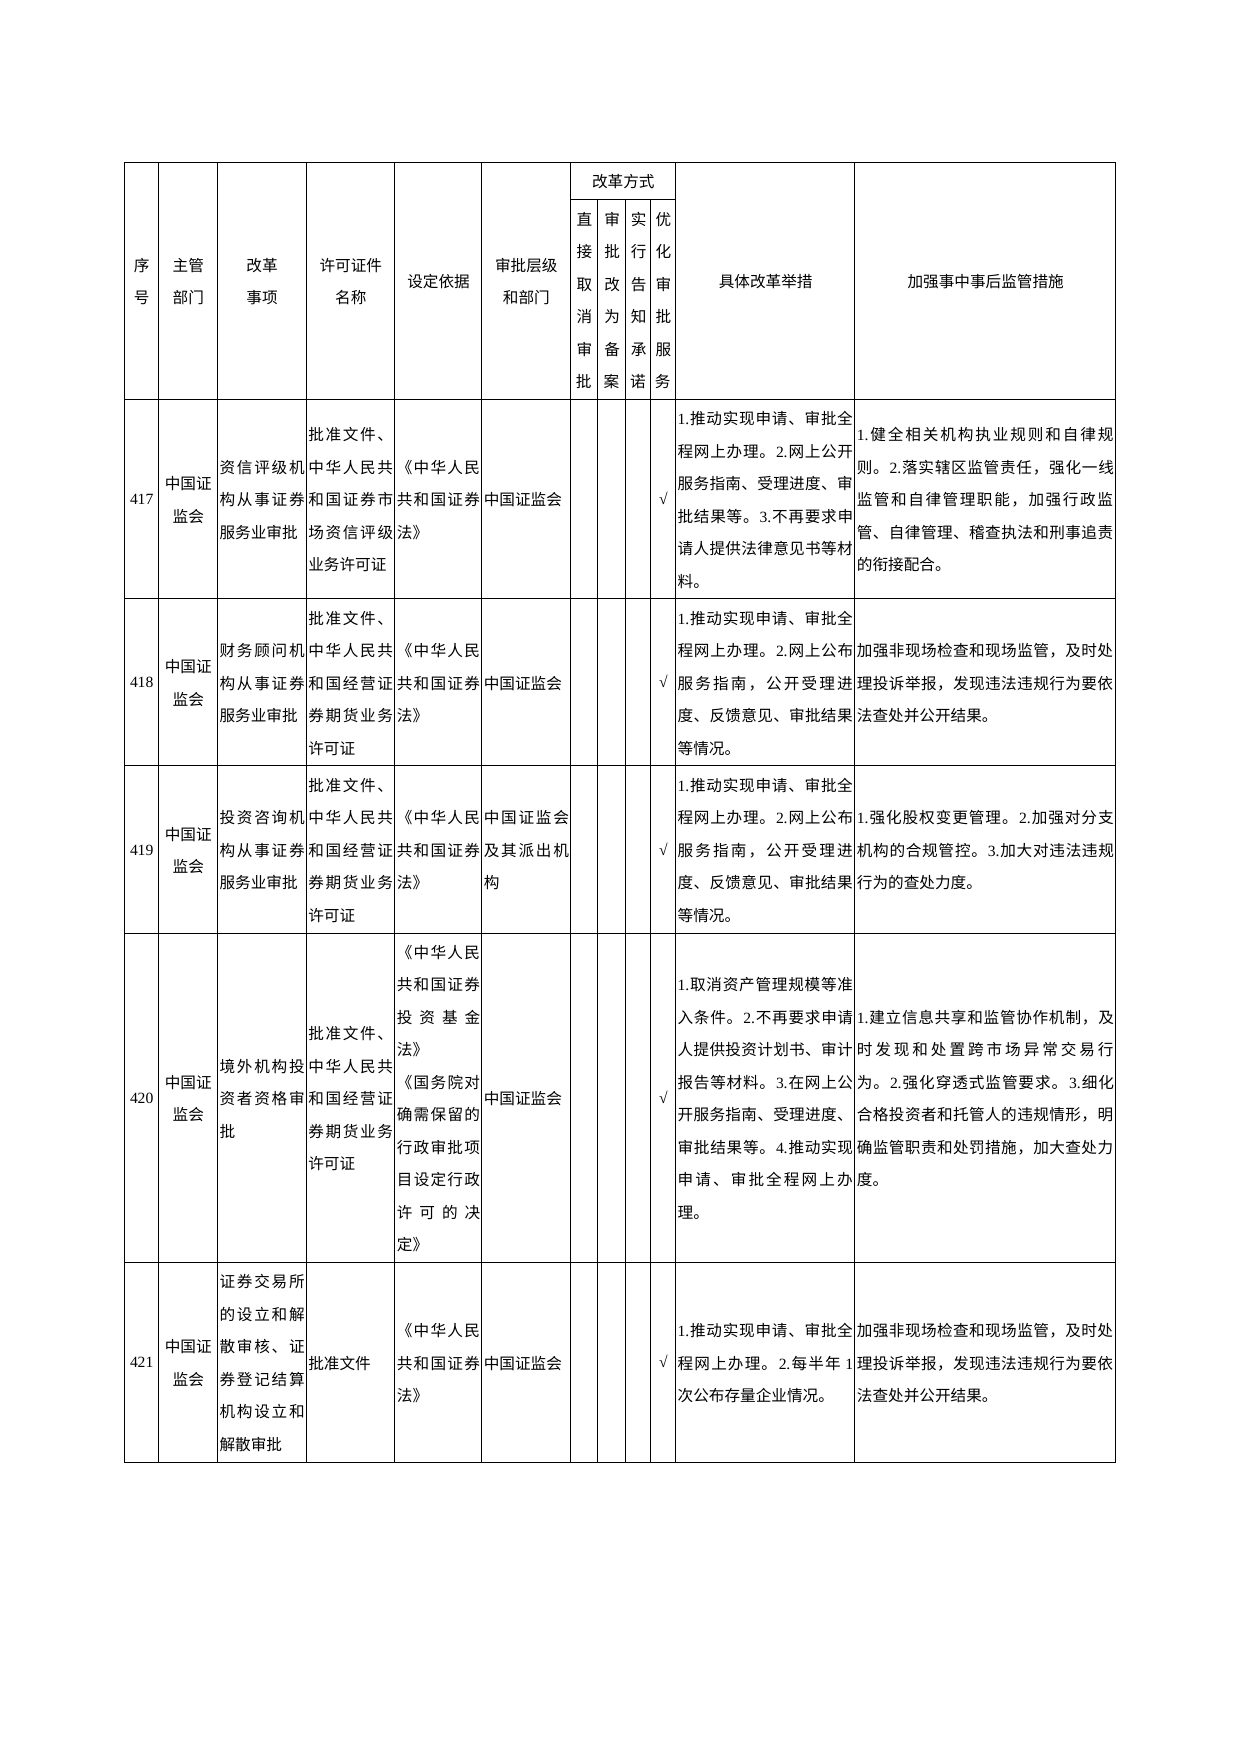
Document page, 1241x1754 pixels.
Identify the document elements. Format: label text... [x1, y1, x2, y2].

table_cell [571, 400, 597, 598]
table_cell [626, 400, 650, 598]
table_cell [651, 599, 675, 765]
table_header 改革方式 [571, 163, 675, 199]
table_cell 直接取消审批 [571, 200, 597, 399]
table_cell 实行告知承诺 [626, 200, 650, 399]
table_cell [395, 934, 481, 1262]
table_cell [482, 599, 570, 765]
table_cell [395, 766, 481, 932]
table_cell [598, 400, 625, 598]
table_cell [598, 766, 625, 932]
table_header 设定依据 [395, 163, 481, 399]
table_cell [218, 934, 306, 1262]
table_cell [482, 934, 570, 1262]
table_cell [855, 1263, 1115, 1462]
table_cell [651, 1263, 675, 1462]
table_cell 优化审批服务 [651, 200, 675, 399]
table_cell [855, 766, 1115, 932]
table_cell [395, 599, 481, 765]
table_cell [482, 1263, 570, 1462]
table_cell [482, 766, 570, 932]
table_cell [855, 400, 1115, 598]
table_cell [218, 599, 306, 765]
table_header 序号 [125, 163, 158, 399]
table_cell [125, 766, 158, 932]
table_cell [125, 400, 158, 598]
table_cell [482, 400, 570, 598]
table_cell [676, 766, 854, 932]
table_header 许可证件 名称 [307, 163, 394, 399]
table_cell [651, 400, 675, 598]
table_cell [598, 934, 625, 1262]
table_header 主管 部门 [159, 163, 217, 399]
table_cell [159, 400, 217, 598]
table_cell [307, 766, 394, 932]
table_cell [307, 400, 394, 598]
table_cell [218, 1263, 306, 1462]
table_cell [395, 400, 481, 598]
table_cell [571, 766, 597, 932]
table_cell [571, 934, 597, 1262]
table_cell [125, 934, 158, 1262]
table_cell 审批改为备案 [598, 200, 625, 399]
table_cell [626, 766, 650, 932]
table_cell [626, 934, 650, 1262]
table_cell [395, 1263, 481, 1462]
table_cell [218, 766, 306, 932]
table_header 具体改革举措 [676, 163, 854, 399]
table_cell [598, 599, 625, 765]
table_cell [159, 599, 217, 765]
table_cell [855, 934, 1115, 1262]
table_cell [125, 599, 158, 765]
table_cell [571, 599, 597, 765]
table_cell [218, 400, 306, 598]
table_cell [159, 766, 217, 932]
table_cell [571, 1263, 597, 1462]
table_header 加强事中事后监管措施 [855, 163, 1115, 399]
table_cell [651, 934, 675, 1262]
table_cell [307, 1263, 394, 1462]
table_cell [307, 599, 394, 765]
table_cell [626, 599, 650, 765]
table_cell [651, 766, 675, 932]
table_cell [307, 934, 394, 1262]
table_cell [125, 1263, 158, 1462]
table_header 改革 事项 [218, 163, 306, 399]
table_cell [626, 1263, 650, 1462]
table_header 审批层级 和部门 [482, 163, 570, 399]
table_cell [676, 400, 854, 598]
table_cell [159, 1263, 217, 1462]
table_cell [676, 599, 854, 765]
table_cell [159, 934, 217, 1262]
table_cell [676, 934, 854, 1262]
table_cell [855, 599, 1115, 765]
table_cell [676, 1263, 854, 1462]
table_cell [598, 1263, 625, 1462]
